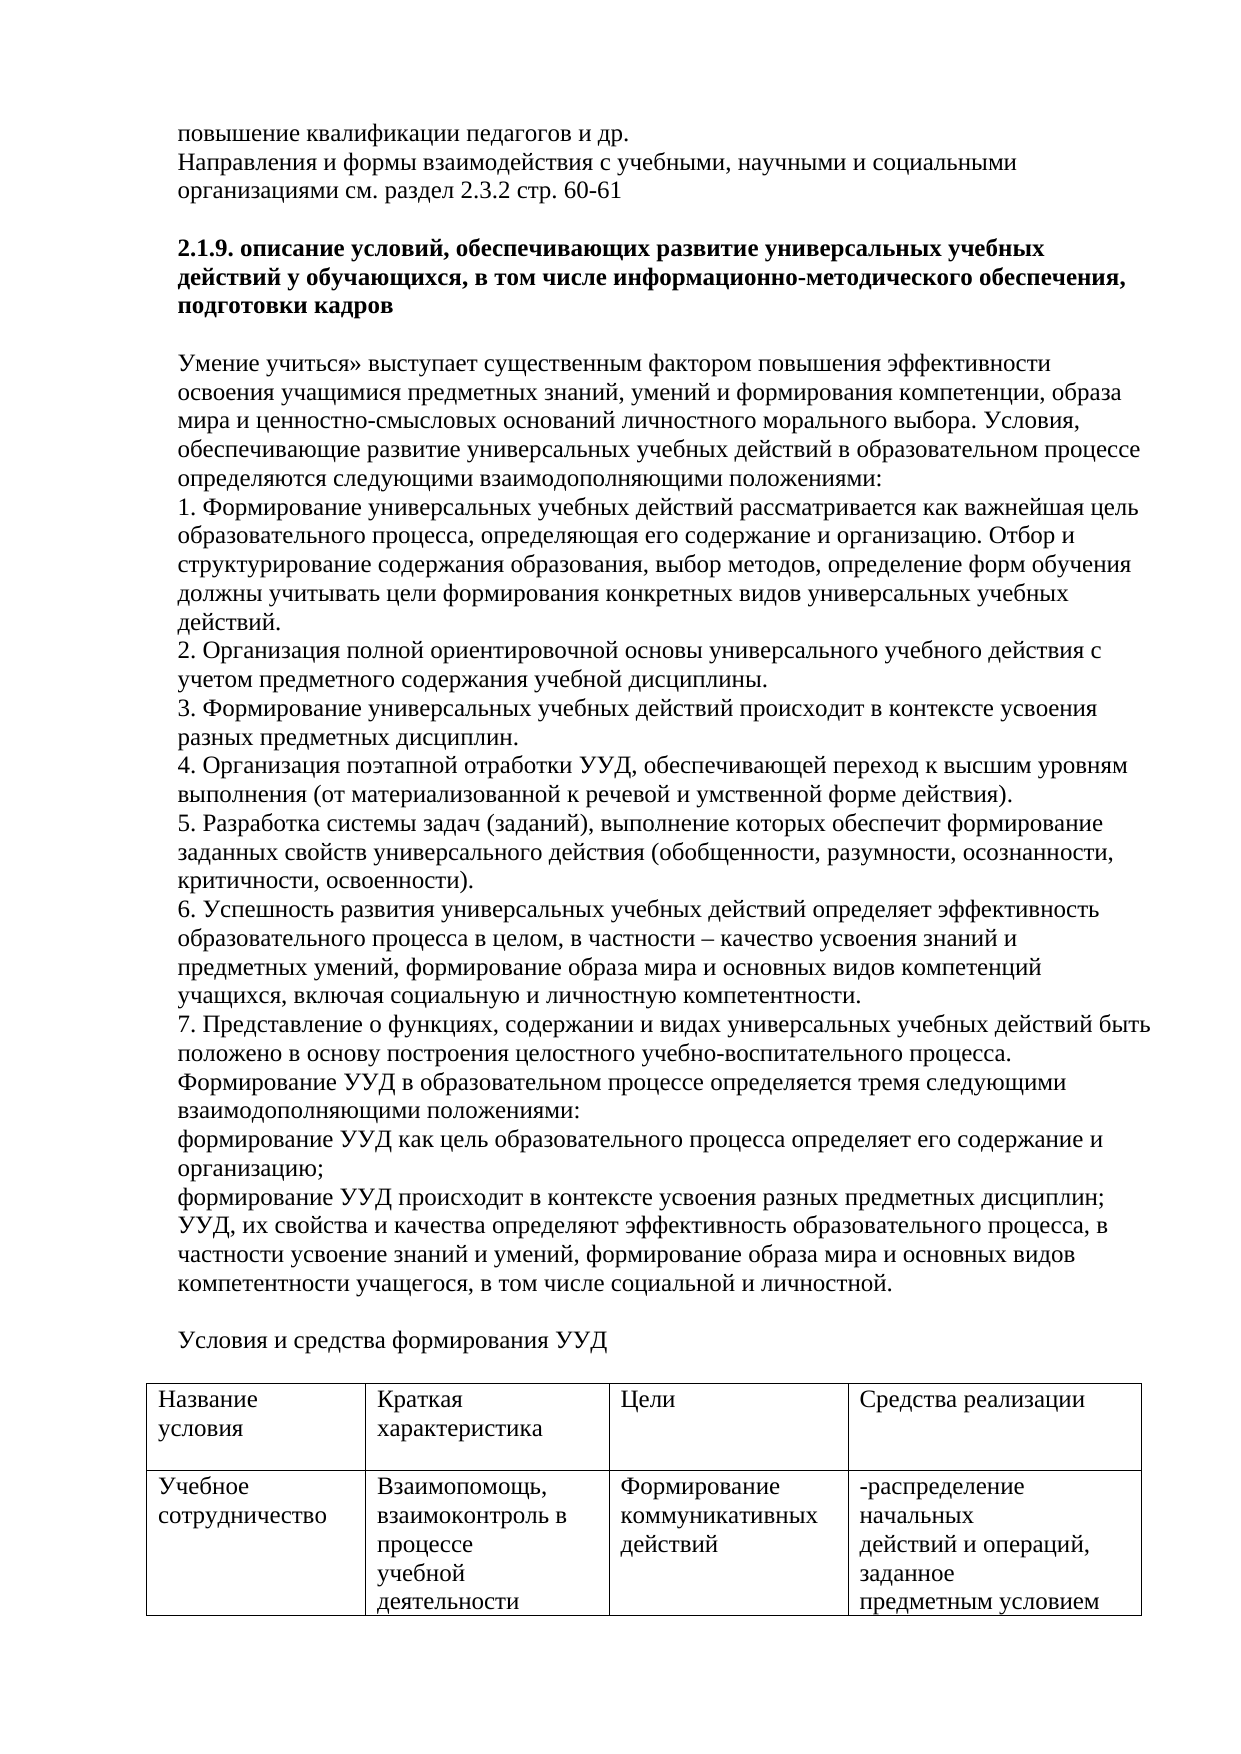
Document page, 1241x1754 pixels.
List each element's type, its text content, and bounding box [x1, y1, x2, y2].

text Условия и средства формирования УУД [177, 1326, 1152, 1354]
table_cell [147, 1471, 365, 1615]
text Формирование УУД в образовательном процессе определяется тремя следующими взаимодополняющими положениями: [177, 1067, 1152, 1124]
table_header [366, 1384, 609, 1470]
text формирование УУД происходит в контексте усвоения разных предметных дисциплин; [177, 1182, 1152, 1211]
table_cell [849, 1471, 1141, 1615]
text 5. Разработка системы задач (заданий), выполнение которых обеспечит формирование заданных свойств универсального действия (обобщенности, разумности, осознанности, критичности, освоенности). [177, 808, 1152, 894]
text 4. Организация поэтапной отработки УУД, обеспечивающей переход к высшим уровням выполнения (от материализованной к речевой и умственной форме действия). [177, 751, 1152, 808]
text формирование УУД как цель образовательного процесса определяет его содержание и организацию; [177, 1124, 1152, 1182]
text 2. Организация полной ориентировочной основы универсального учебного действия с учетом предметного содержания учебной дисциплины. [177, 636, 1152, 693]
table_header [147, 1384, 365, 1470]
text повышение квалификации педагогов и др. [177, 118, 1152, 147]
text Умение учиться» выступает существенным фактором повышения эффективности освоения учащимися предметных знаний, умений и формирования компетенции, образа мира и ценностно-смысловых оснований личностного морального выбора. Условия, обеспечивающие развитие универсальных учебных действий в образовательном процессе определяются следующими взаимодополняющими положениями: [177, 348, 1152, 492]
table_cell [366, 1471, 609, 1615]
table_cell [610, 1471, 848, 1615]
text УУД, их свойства и качества определяют эффективность образовательного процесса, в частности усвоение знаний и умений, формирование образа мира и основных видов компетентности учащегося, в том числе социальной и личностной. [177, 1211, 1152, 1297]
text 6. Успешность развития универсальных учебных действий определяет эффективность образовательного процесса в целом, в частности – качество усвоения знаний и предметных умений, формирование образа мира и основных видов компетенций учащихся, включая социальную и личностную компетентности. [177, 894, 1152, 1009]
text 3. Формирование универсальных учебных действий происходит в контексте усвоения разных предметных дисциплин. [177, 693, 1152, 751]
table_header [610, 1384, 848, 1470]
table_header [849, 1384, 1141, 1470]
text 1. Формирование универсальных учебных действий рассматривается как важнейшая цель образовательного процесса, определяющая его содержание и организацию. Отбор и структурирование содержания образования, выбор методов, определение форм обучения должны учитывать цели формирования конкретных видов универсальных учебных действий. [177, 492, 1152, 636]
text 7. Представление о функциях, содержании и видах универсальных учебных действий быть положено в основу построения целостного учебно-воспитательного процесса. [177, 1009, 1152, 1067]
text Направления и формы взаимодействия с учебными, научными и социальными организациями см. раздел 2.3.2 стр. 60-61 [177, 147, 1152, 204]
text 2.1.9. описание условий, обеспечивающих развитие универсальных учебных действий у обучающихся, в том числе информационно-методического обеспечения, подготовки кадров [177, 233, 1152, 319]
